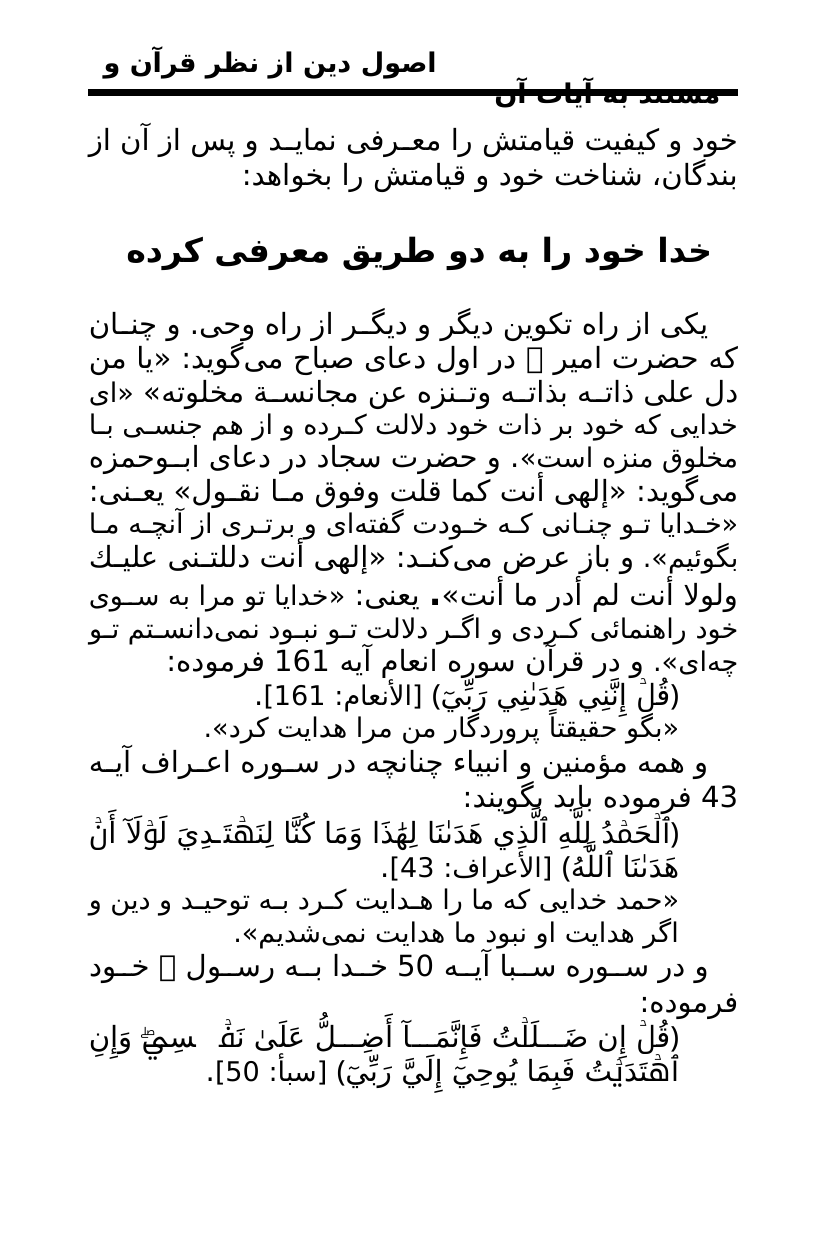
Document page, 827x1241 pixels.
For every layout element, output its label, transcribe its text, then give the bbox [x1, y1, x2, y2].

text و همه مؤمنین و انبیاء چنانچه در سوره اعراف آیه 43 فرموده باید بگویند: [89, 745, 738, 815]
text ﴿قُلۡ إِنَّنِي هَدَىٰنِي رَبِّيٓ﴾ [الأنعام: 161]. [89, 679, 679, 713]
text خدا خود را به دو طریق معرفی کرده [89, 231, 738, 270]
text ﴿ٱلۡحَمۡدُ لِلَّهِ ٱلَّذِي هَدَىٰنَا لِهَٰذَا وَمَا كُنَّا لِنَهۡتَدِيَ لَوۡلَآ أَنۡ هَدَىٰنَا ٱللَّهُ﴾ [الأعراف: 43]. [89, 816, 679, 884]
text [89, 123, 738, 192]
text «حمد خدایی که ما را هدایت کرد به توحید و دین و اگر هدایت او نبود ما هدایت نمی‌شدیم». [89, 884, 679, 948]
text یکی از راه تکوین دیگر و دیگر از راه وحی. و چنان که حضرت امیر در اول دعای صباح می‌گوید: «یا من دل علی ذاته بذاته وتنزه عن مجانسة مخلوته» «ای خدایی که خود بر ذات خود دلالت کرده و از هم جنسی با مخلوق منزه است». و حضرت سجاد در دعای ابوحمزه می‌گوید: «إلهی أنت کما قلت وفوق ما نقول» یعنی: «خدایا تو چنانی که خودت گفته‌ای و برتری از آنچه ما بگوئیم». و باز عرض می‌کند: «إلهی أنت دللتنی علیك ولولا أنت لم أدر ما أنت». یعنی: «خدایا تو مرا به سوی خود راهنمائی کردی و اگر دلالت تو نبود نمی‌دانستم تو چه‌ای». و در قرآن سوره انعام آیه 161 فرموده: [89, 307, 738, 679]
text و در سوره سبا آیه 50 خدا به رسول خود فرموده: [89, 950, 738, 1019]
text ﴿قُلۡ إِن ضَلَلۡتُ فَإِنَّمَآ أَضِلُّ عَلَىٰ نَفۡسِيۖ وَإِنِ ٱهۡتَدَيۡتُ فَبِمَا يُوحِيٓ إِلَيَّ رَبِّيٓ﴾ [سبأ: 50]. [89, 1020, 679, 1088]
text «بگو حقیقتاً پروردگار من مرا هدایت کرد». [89, 713, 679, 744]
